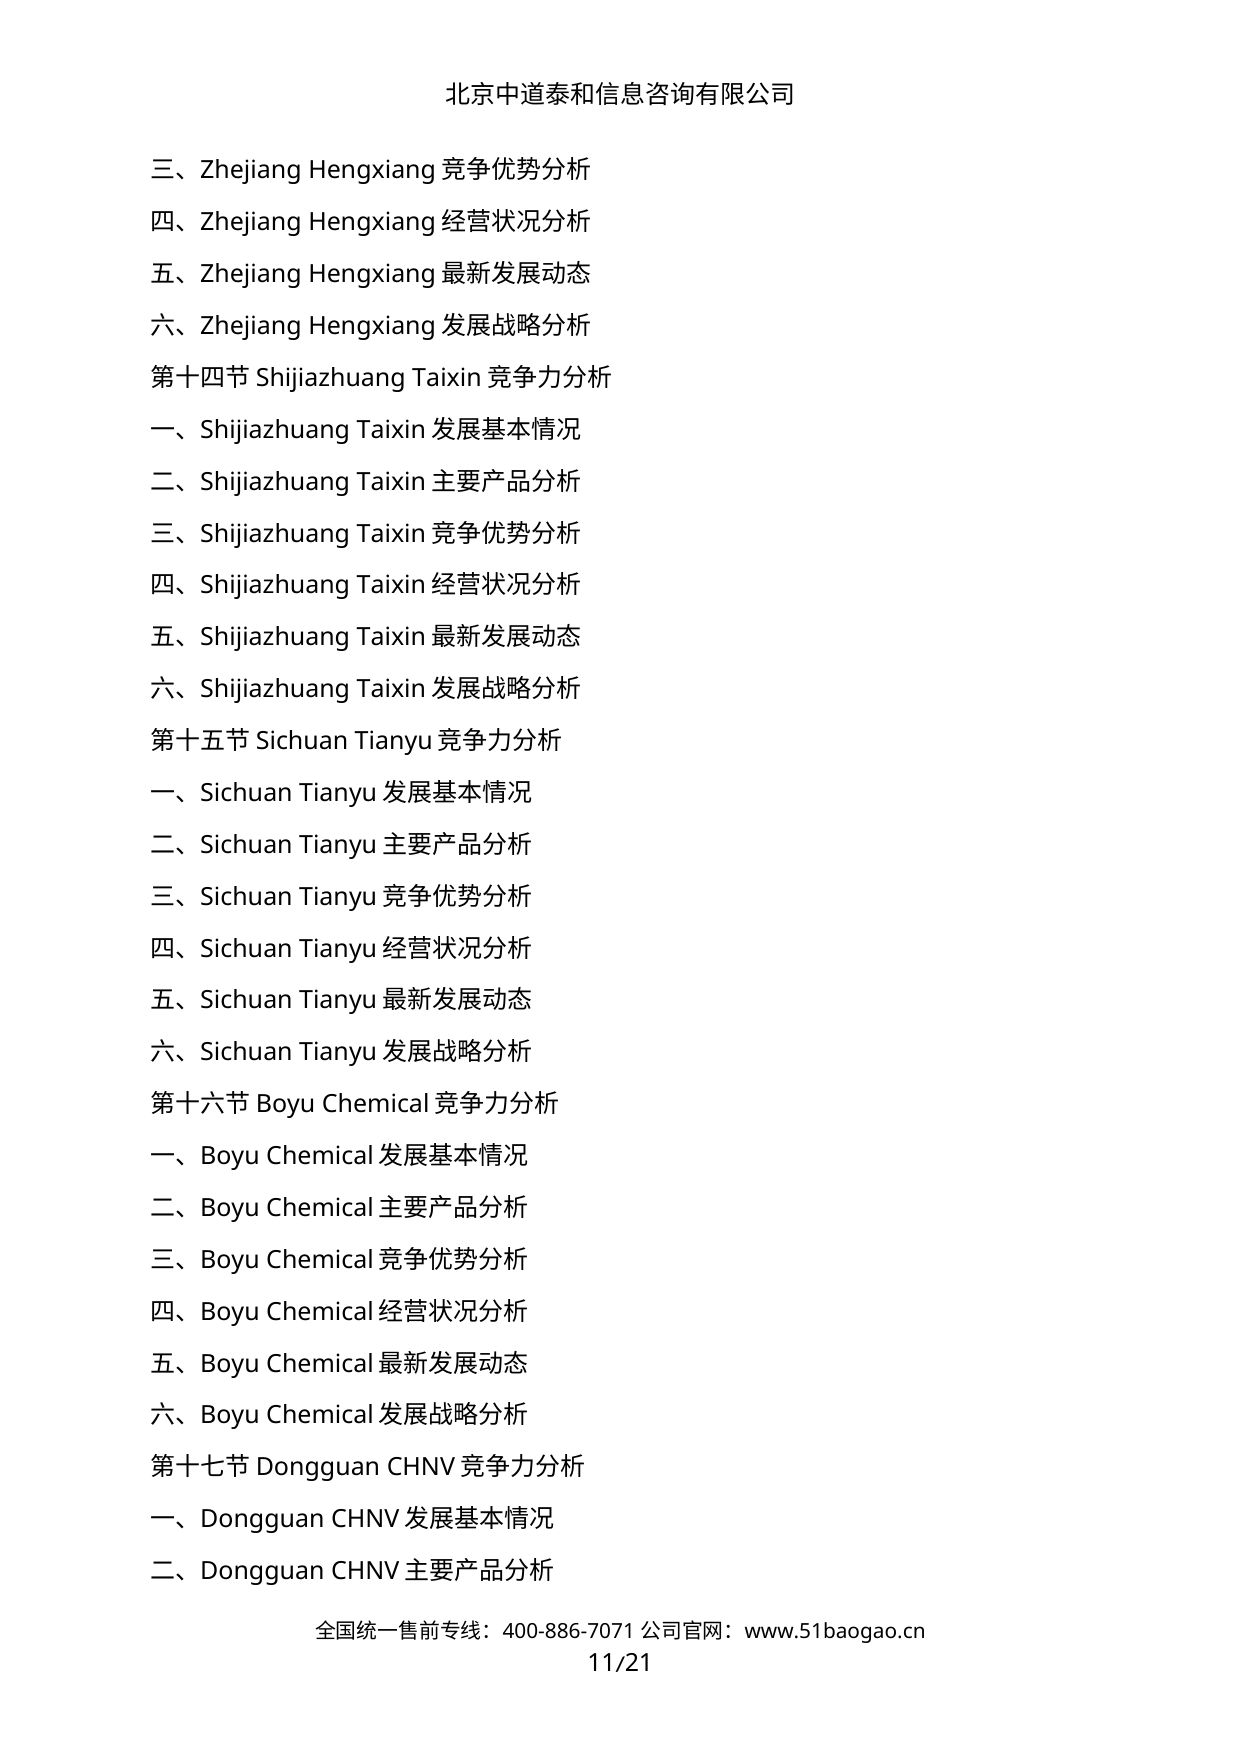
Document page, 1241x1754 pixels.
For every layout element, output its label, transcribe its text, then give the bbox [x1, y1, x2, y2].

text 六、Shijiazhuang Taixin发展战略分析 [150, 669, 1090, 705]
text 一、Boyu Chemical发展基本情况 [150, 1136, 1090, 1172]
text 一、Sichuan Tianyu发展基本情况 [150, 772, 1090, 809]
text 二、Shijiazhuang Taixin主要产品分析 [150, 461, 1090, 497]
text 四、Boyu Chemical经营状况分析 [150, 1291, 1090, 1327]
text 六、Zhejiang Hengxiang发展战略分析 [150, 306, 1090, 342]
text 二、Boyu Chemical主要产品分析 [150, 1187, 1090, 1224]
text 二、Dongguan CHNV主要产品分析 [150, 1551, 1090, 1587]
text 二、Sichuan Tianyu主要产品分析 [150, 824, 1090, 861]
text 四、Sichuan Tianyu经营状况分析 [150, 928, 1090, 964]
text 六、Boyu Chemical发展战略分析 [150, 1395, 1090, 1431]
text 三、Shijiazhuang Taixin竞争优势分析 [150, 513, 1090, 549]
text 四、Shijiazhuang Taixin经营状况分析 [150, 565, 1090, 601]
text 第十六节 Boyu Chemical竞争力分析 [150, 1084, 1090, 1120]
text 三、Zhejiang Hengxiang竞争优势分析 [150, 150, 1090, 186]
text 第十四节 Shijiazhuang Taixin竞争力分析 [150, 357, 1090, 394]
text 三、Sichuan Tianyu竞争优势分析 [150, 876, 1090, 912]
text 四、Zhejiang Hengxiang经营状况分析 [150, 202, 1090, 238]
text 一、Dongguan CHNV发展基本情况 [150, 1499, 1090, 1535]
text 五、Zhejiang Hengxiang最新发展动态 [150, 254, 1090, 290]
text 五、Boyu Chemical最新发展动态 [150, 1343, 1090, 1379]
text 一、Shijiazhuang Taixin发展基本情况 [150, 409, 1090, 446]
text 第十五节 Sichuan Tianyu竞争力分析 [150, 721, 1090, 757]
text 五、Shijiazhuang Taixin最新发展动态 [150, 617, 1090, 653]
text 第十七节 Dongguan CHNV竞争力分析 [150, 1447, 1090, 1483]
text 五、Sichuan Tianyu最新发展动态 [150, 980, 1090, 1016]
text 六、Sichuan Tianyu发展战略分析 [150, 1032, 1090, 1068]
text 三、Boyu Chemical竞争优势分析 [150, 1239, 1090, 1276]
